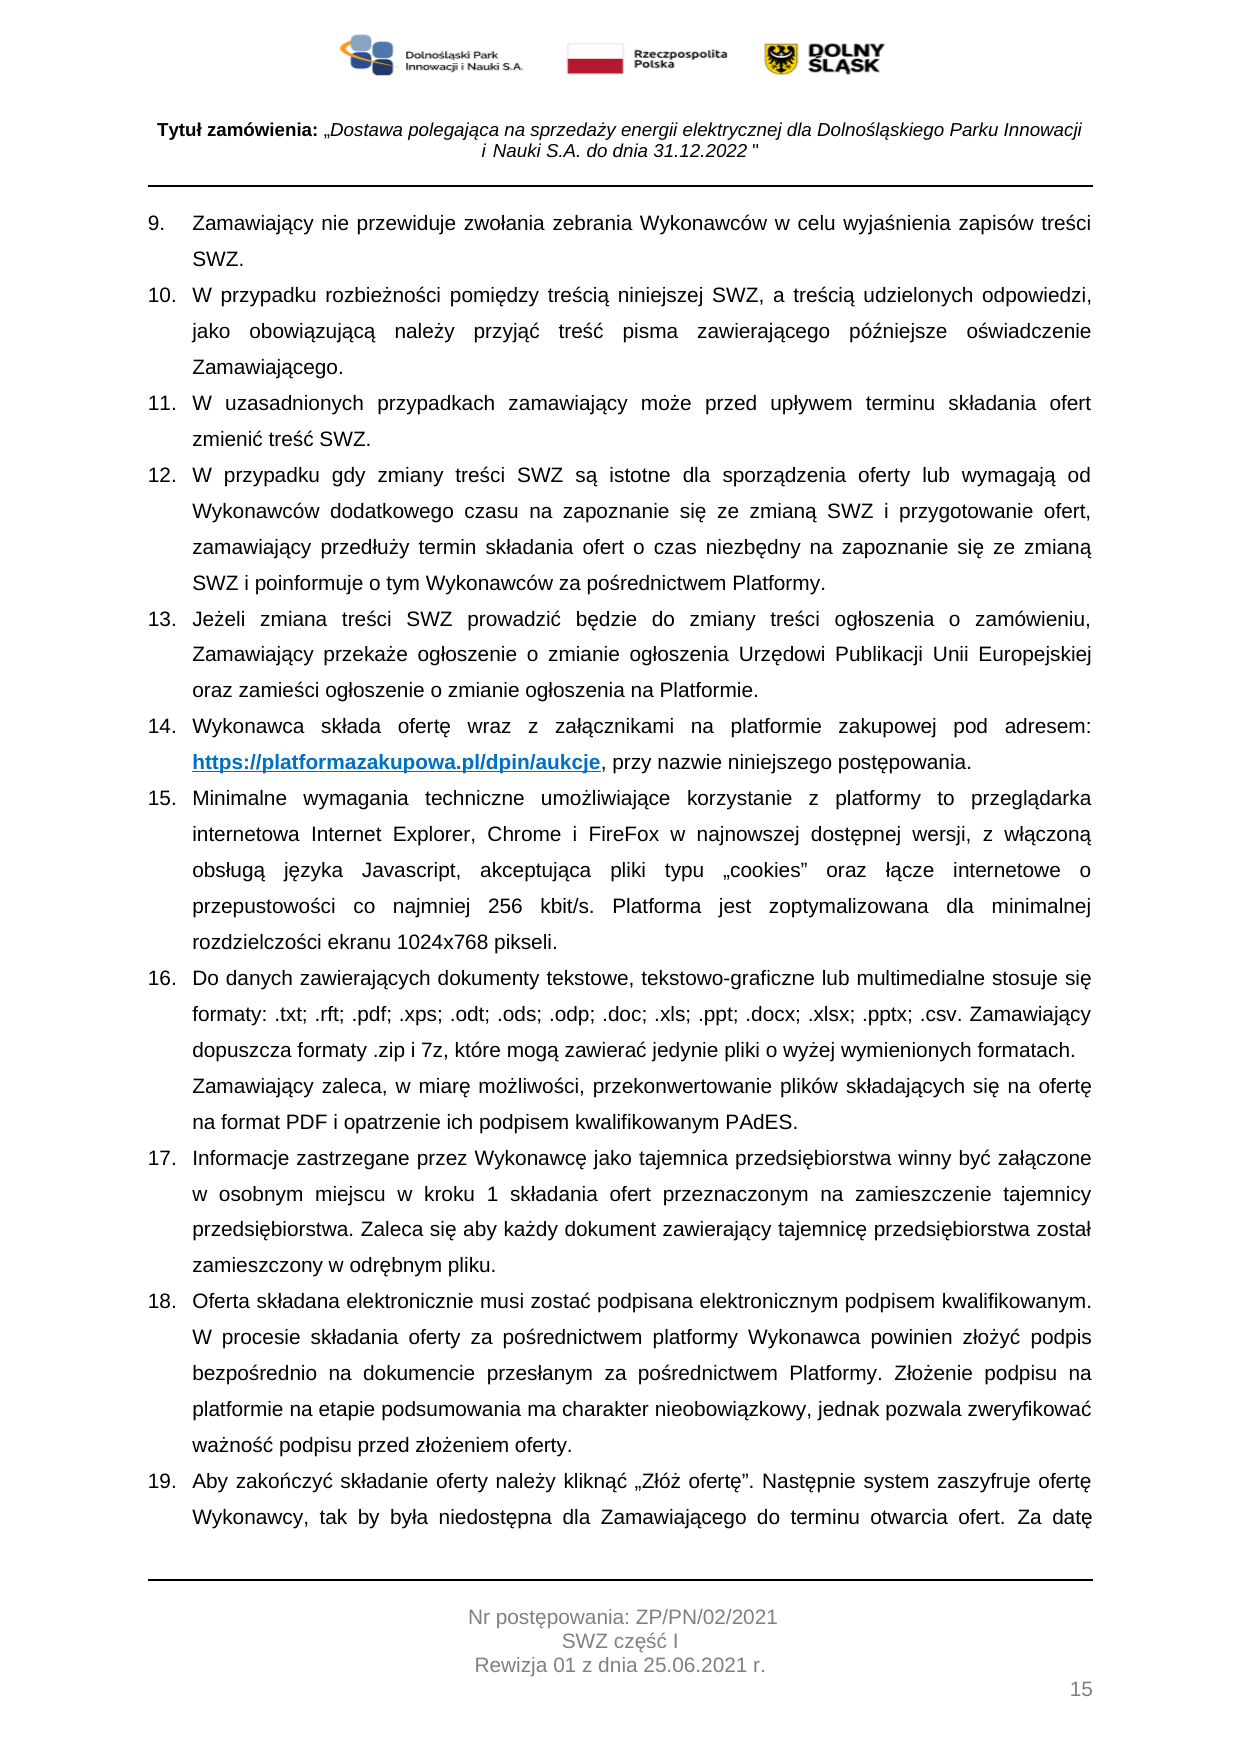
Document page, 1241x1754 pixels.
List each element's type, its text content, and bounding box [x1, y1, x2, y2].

list W przypadku gdy zmiany treści SWZ są istotne dla sporządzenia oferty lub wymagają od Wykonawców dodatkowego czasu na zapoznanie się ze zmianą SWZ i przygotowanie ofert, zamawiający przedłuży termin składania ofert o czas niezbędny na zapoznanie się ze zmianą SWZ i poinformuje o tym Wykonawców za pośrednictwem Platformy. [148, 463, 1093, 594]
list Jeżeli zmiana treści SWZ prowadzić będzie do zmiany treści ogłoszenia o zamówieniu, Zamawiający przekaże ogłoszenie o zmianie ogłoszenia Urzędowi Publikacji Unii Europejskiej oraz zamieści ogłoszenie o zmianie ogłoszenia na Platformie. [148, 606, 1093, 702]
list Wykonawca składa ofertę wraz z załącznikami na platformie zakupowej pod adresem: https://platformazakupowa.pl/dpin/aukcje, przy nazwie niniejszego postępowania. [148, 714, 1093, 774]
list W uzasadnionych przypadkach zamawiający może przed upływem terminu składania ofert zmienić treść SWZ. [148, 391, 1093, 451]
list Zamawiający zaleca, w miarę możliwości, przekonwertowanie plików składających się na ofertę na format PDF i opatrzenie ich podpisem kwalifikowanym PAdES. [192, 1073, 1093, 1133]
list Do danych zawierających dokumenty tekstowe, tekstowo-graficzne lub multimedialne stosuje się formaty: .txt; .rft; .pdf; .xps; .odt; .ods; .odp; .doc; .xls; .ppt; .docx; .xlsx; .pptx; .csv. Zamawiający dopuszcza formaty .zip i 7z, które mogą zawierać jedynie pliki o wyżej wymienionych formatach. [148, 966, 1093, 1062]
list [148, 1469, 1093, 1529]
picture [295, 0, 930, 119]
list W przypadku rozbieżności pomiędzy treścią niniejszej SWZ, a treścią udzielonych odpowiedzi, jako obowiązującą należy przyjąć treść pisma zawierającego późniejsze oświadczenie Zamawiającego. [148, 283, 1093, 379]
list Informacje zastrzegane przez Wykonawcę jako tajemnica przedsiębiorstwa winny być załączone w osobnym miejscu w kroku 1 składania ofert przeznaczonym na zamieszczenie tajemnicy przedsiębiorstwa. Zaleca się aby każdy dokument zawierający tajemnicę przedsiębiorstwa został zamieszczony w odrębnym pliku. [148, 1145, 1093, 1277]
list Zamawiający nie przewiduje zwołania zebrania Wykonawców w celu wyjaśnienia zapisów treści SWZ. [148, 211, 1093, 271]
list Minimalne wymagania techniczne umożliwiające korzystanie z platformy to przeglądarka internetowa Internet Explorer, Chrome i FireFox w najnowszej dostępnej wersji, z włączoną obsługą języka Javascript, akceptująca pliki typu „cookies” oraz łącze internetowe o przepustowości co najmniej 256 kbit/s. Platforma jest zoptymalizowana dla minimalnej rozdzielczości ekranu 1024x768 pikseli. [148, 786, 1093, 954]
list Oferta składana elektronicznie musi zostać podpisana elektronicznym podpisem kwalifikowanym. W procesie składania oferty za pośrednictwem platformy Wykonawca powinien złożyć podpis bezpośrednio na dokumencie przesłanym za pośrednictwem Platformy. Złożenie podpisu na platformie na etapie podsumowania ma charakter nieobowiązkowy, jednak pozwala zweryfikować ważność podpisu przed złożeniem oferty. [148, 1289, 1093, 1457]
